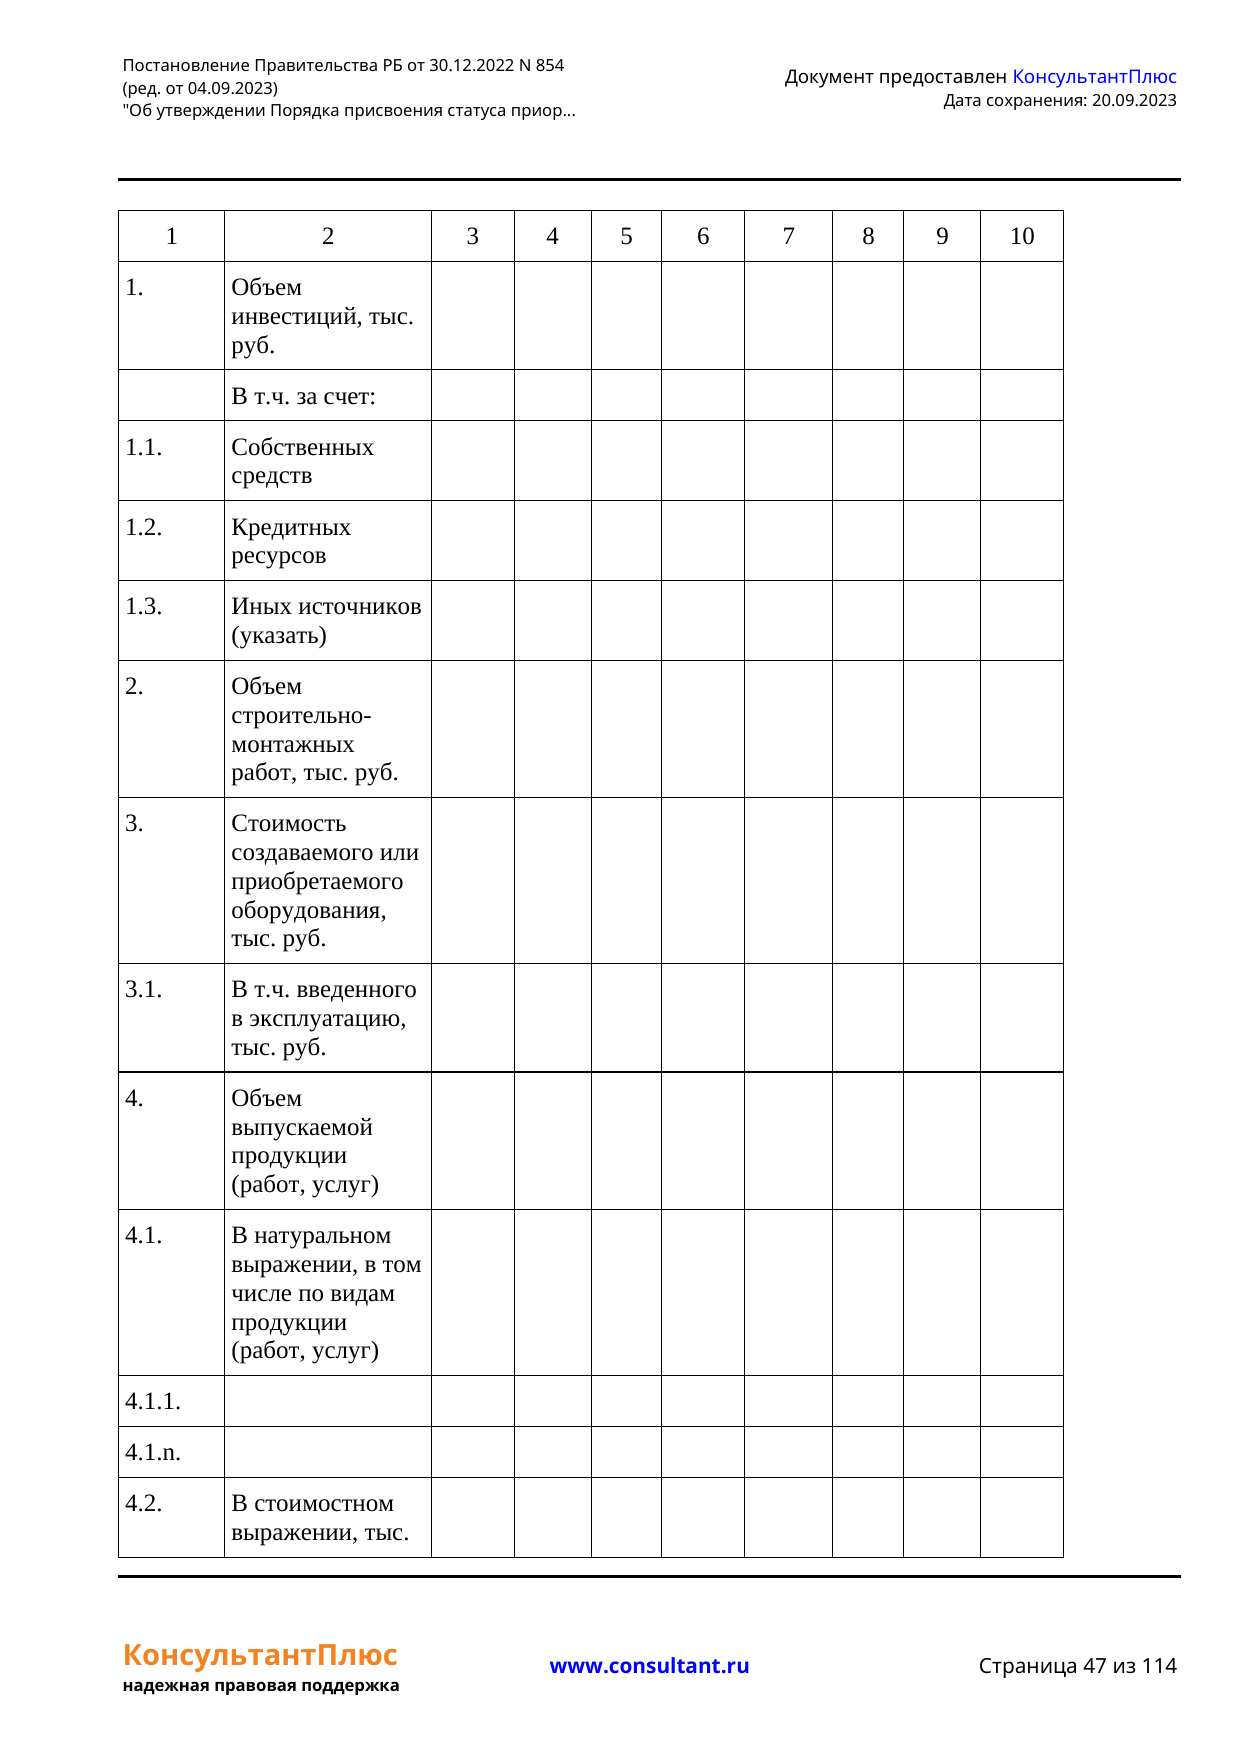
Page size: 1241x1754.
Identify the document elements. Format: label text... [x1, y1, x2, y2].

table_cell [745, 661, 832, 797]
table_cell [904, 1427, 980, 1477]
table_cell [981, 421, 1063, 500]
table_cell [745, 964, 832, 1071]
table_cell [515, 1427, 591, 1477]
table_cell В т.ч. введенного в эксплуатацию, тыс. руб. [225, 964, 431, 1071]
table_cell [904, 501, 980, 580]
table_cell [833, 1376, 903, 1426]
table_cell [515, 370, 591, 420]
table_cell [432, 661, 514, 797]
table_cell 6 [662, 211, 744, 261]
table_cell 1.3. [119, 581, 224, 659]
table_cell Собственных средств [225, 421, 431, 500]
table_cell [432, 798, 514, 963]
table_cell 1.1. [119, 421, 224, 500]
table_cell [515, 421, 591, 500]
table_cell 3.1. [119, 964, 224, 1071]
table_cell В т.ч. за счет: [225, 370, 431, 420]
table_cell 5 [592, 211, 661, 261]
table_cell [904, 1073, 980, 1209]
table_cell Объем выпускаемой продукции (работ, услуг) [225, 1073, 431, 1209]
table_cell [515, 661, 591, 797]
table_cell [981, 661, 1063, 797]
table_cell [662, 1478, 744, 1557]
table_cell [904, 798, 980, 963]
table_cell В натуральном выражении, в том числе по видам продукции (работ, услуг) [225, 1210, 431, 1375]
table_cell [432, 1427, 514, 1477]
table_cell [662, 964, 744, 1071]
table_cell [745, 501, 832, 580]
table_cell Кредитных ресурсов [225, 501, 431, 580]
table_cell [662, 1427, 744, 1477]
table_cell [981, 1210, 1063, 1375]
table_cell [833, 798, 903, 963]
table_cell [745, 1478, 832, 1557]
table_cell [904, 421, 980, 500]
table_cell [432, 1376, 514, 1426]
table_cell 1. [119, 262, 224, 369]
table_cell [745, 581, 832, 659]
table_cell [981, 581, 1063, 659]
table_cell 4.1.n. [119, 1427, 224, 1477]
table_cell [981, 964, 1063, 1071]
table_cell [592, 262, 661, 369]
table_cell [833, 581, 903, 659]
table_cell [592, 661, 661, 797]
table_cell [833, 421, 903, 500]
table_cell [432, 262, 514, 369]
table_cell Объем инвестиций, тыс. руб. [225, 262, 431, 369]
table_cell 4.1. [119, 1210, 224, 1375]
table_cell [833, 370, 903, 420]
table_cell [981, 1073, 1063, 1209]
table_cell [904, 262, 980, 369]
table_cell 4.2. [119, 1478, 224, 1557]
table_cell [981, 1427, 1063, 1477]
table_cell [515, 262, 591, 369]
table_cell [662, 661, 744, 797]
table_cell [904, 370, 980, 420]
table_cell [904, 1478, 980, 1557]
table_cell [833, 964, 903, 1071]
table_cell Стоимость создаваемого или приобретаемого оборудования, тыс. руб. [225, 798, 431, 963]
table_cell [662, 262, 744, 369]
table_cell [745, 262, 832, 369]
table_cell 3 [432, 211, 514, 261]
table_cell [432, 421, 514, 500]
table_cell 4. [119, 1073, 224, 1209]
table_cell [432, 1478, 514, 1557]
table_cell [432, 1210, 514, 1375]
table_cell [745, 1210, 832, 1375]
table_cell Объем строительно-монтажных работ, тыс. руб. [225, 661, 431, 797]
table_cell [662, 370, 744, 420]
table_cell [981, 798, 1063, 963]
table_cell [432, 1073, 514, 1209]
table_cell [515, 1210, 591, 1375]
table_cell 8 [833, 211, 903, 261]
table_cell [515, 1376, 591, 1426]
table_cell [833, 501, 903, 580]
table_cell [515, 581, 591, 659]
table_cell [592, 1210, 661, 1375]
table_cell 3. [119, 798, 224, 963]
table_cell [745, 798, 832, 963]
table_cell [432, 370, 514, 420]
table_cell [662, 1210, 744, 1375]
table_cell [833, 1427, 903, 1477]
table_cell [904, 581, 980, 659]
table_cell [662, 501, 744, 580]
table_cell [662, 581, 744, 659]
table_cell [745, 1073, 832, 1209]
table_cell [981, 1478, 1063, 1557]
table_cell [592, 1427, 661, 1477]
table_cell [833, 1210, 903, 1375]
table_cell [833, 1073, 903, 1209]
table_cell [662, 1376, 744, 1426]
table_cell [515, 1073, 591, 1209]
table_cell [904, 1376, 980, 1426]
table_cell [592, 501, 661, 580]
table_cell [745, 370, 832, 420]
table_cell Иных источников (указать) [225, 581, 431, 659]
table_cell [592, 1376, 661, 1426]
table_cell [745, 1376, 832, 1426]
table_cell [225, 1376, 431, 1426]
table_cell [981, 501, 1063, 580]
table_cell [592, 370, 661, 420]
table_cell 1 [119, 211, 224, 261]
table_cell [592, 581, 661, 659]
table_cell [515, 798, 591, 963]
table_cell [225, 1478, 431, 1557]
table_cell [515, 501, 591, 580]
table_cell [662, 1073, 744, 1209]
table_cell [592, 421, 661, 500]
table_cell 10 [981, 211, 1063, 261]
table_cell [592, 798, 661, 963]
table_cell [662, 798, 744, 963]
table_cell [225, 1427, 431, 1477]
table_cell [981, 262, 1063, 369]
table_cell [515, 964, 591, 1071]
table_cell [833, 262, 903, 369]
table_cell 4 [515, 211, 591, 261]
table_cell [592, 1478, 661, 1557]
table_cell [515, 1478, 591, 1557]
table_cell [592, 1073, 661, 1209]
table_cell [745, 421, 832, 500]
table_cell 4.1.1. [119, 1376, 224, 1426]
table_cell 1.2. [119, 501, 224, 580]
table_cell [745, 1427, 832, 1477]
table_cell [904, 661, 980, 797]
table_cell 9 [904, 211, 980, 261]
table_cell [662, 421, 744, 500]
table_cell [592, 964, 661, 1071]
table_cell [904, 1210, 980, 1375]
table_cell [432, 964, 514, 1071]
table_cell [904, 964, 980, 1071]
table_cell [981, 1376, 1063, 1426]
table_cell [981, 370, 1063, 420]
table_cell 2. [119, 661, 224, 797]
table_cell [432, 501, 514, 580]
table_cell [833, 661, 903, 797]
table_cell [432, 581, 514, 659]
table_cell [833, 1478, 903, 1557]
table_cell 7 [745, 211, 832, 261]
table_cell [119, 370, 224, 420]
table_cell 2 [225, 211, 431, 261]
